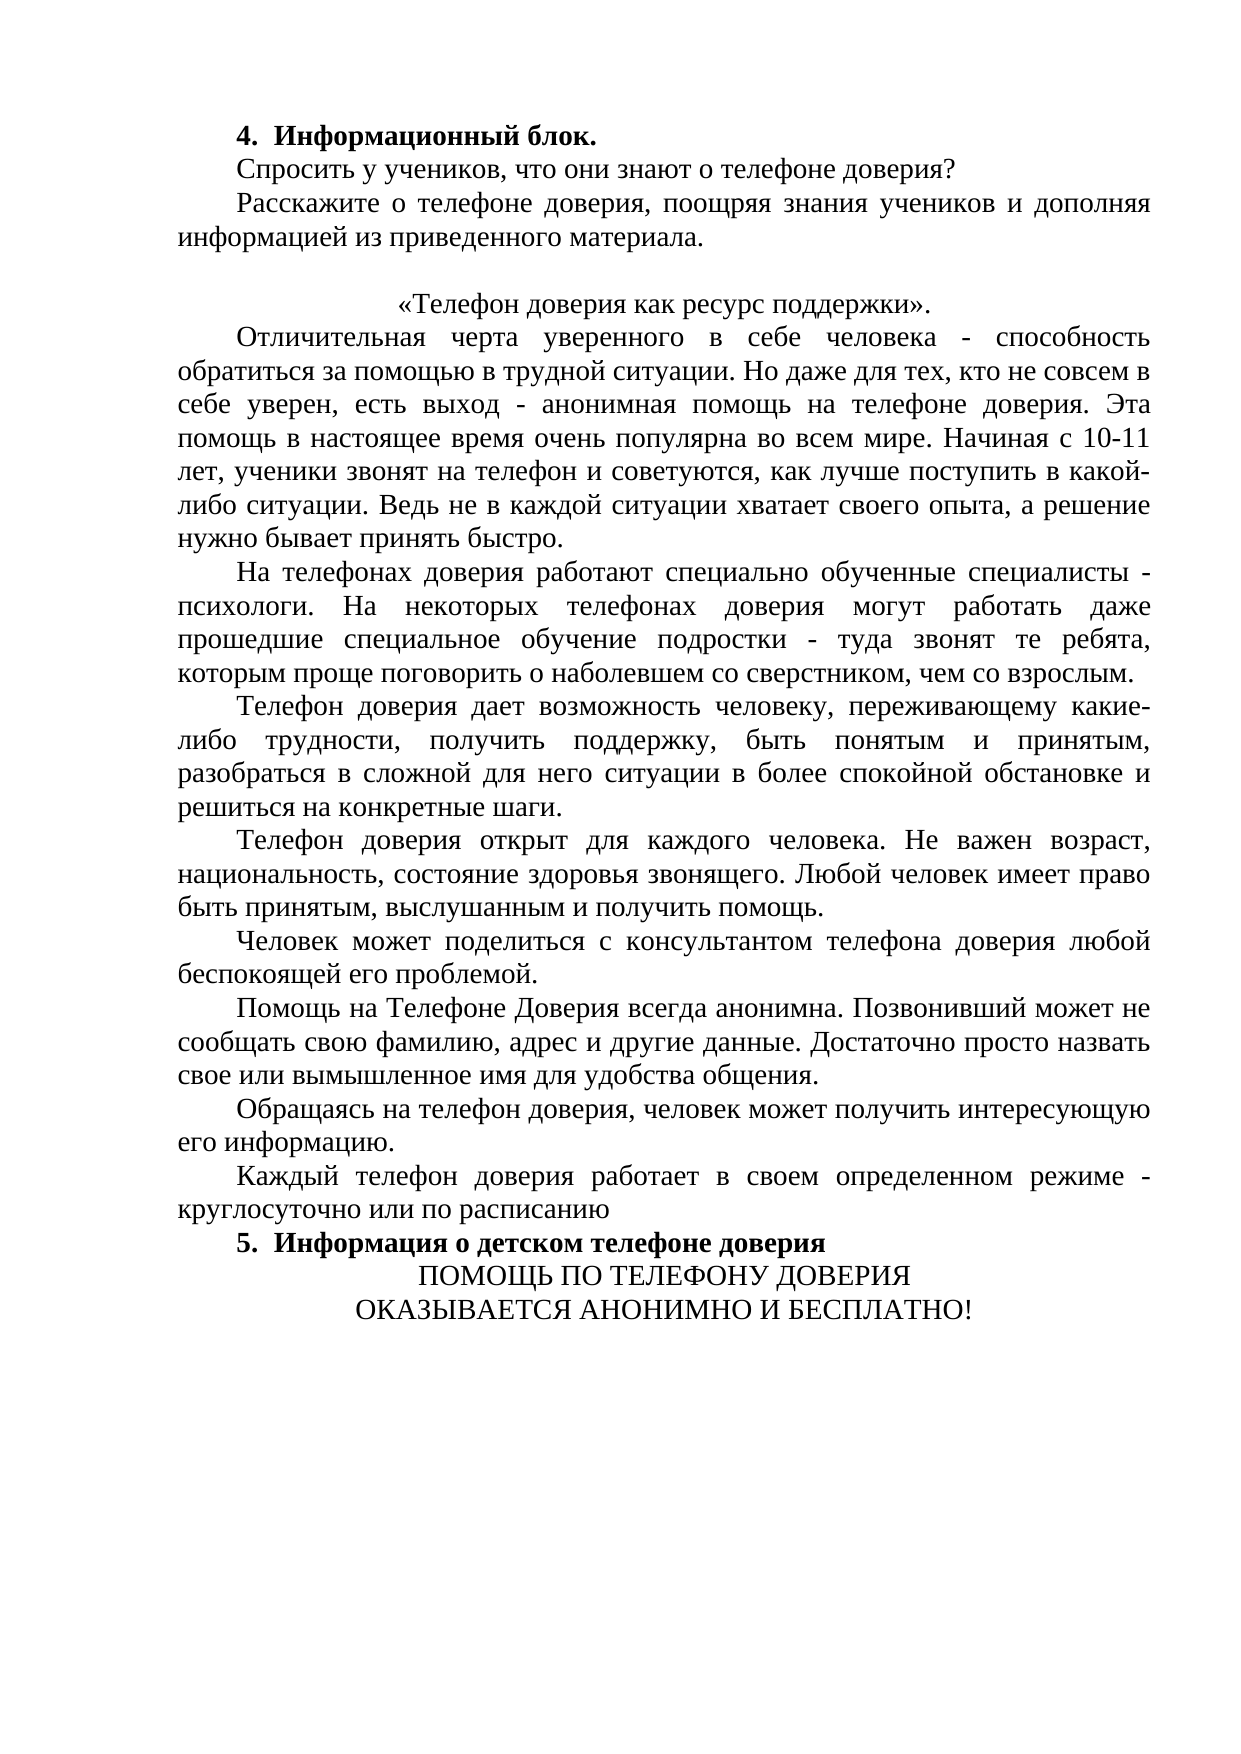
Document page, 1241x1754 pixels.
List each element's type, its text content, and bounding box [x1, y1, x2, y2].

text Помощь на Телефоне Доверия всегда анонимна. Позвонивший может не сообщать свою фамилию, адрес и другие данные. Достаточно просто назвать свое или вымышленное имя для удобства общения. [177, 990, 1152, 1091]
text Каждый телефон доверия работает в своем определенном режиме - круглосуточно или по расписанию [177, 1158, 1152, 1225]
text На телефонах доверия работают специально обученные специалисты - психологи. На некоторых телефонах доверия могут работать даже прошедшие специальное обучение подростки - туда звонят те ребята, которым проще поговорить о наболевшем со сверстником, чем со взрослым. [177, 554, 1152, 688]
text Отличительная черта уверенного в себе человека - способность обратиться за помощью в трудной ситуации. Но даже для тех, кто не совсем в себе уверен, есть выход - анонимная помощь на телефоне доверия. Эта помощь в настоящее время очень популярна во всем мире. Начиная с 10-11 лет, ученики звонят на телефон и советуются, как лучше поступить в какой-либо ситуации. Ведь не в каждой ситуации хватает своего опыта, а решение нужно бывает принять быстро. [177, 319, 1152, 554]
text Спросить у учеников, что они знают о телефоне доверия? [177, 152, 1152, 185]
text Расскажите о телефоне доверия, поощряя знания учеников и дополняя информацией из приведенного материала. [177, 185, 1152, 252]
text «Телефон доверия как ресурс поддержки». [177, 286, 1152, 319]
text Обращаясь на телефон доверия, человек может получить интересующую его информацию. [177, 1091, 1152, 1158]
list Информация о детском телефоне доверия [236, 1225, 1152, 1258]
list Информационный блок. [236, 118, 1152, 152]
text ОКАЗЫВАЕТСЯ АНОНИМНО И БЕСПЛАТНО! [177, 1292, 1152, 1326]
text Телефон доверия дает возможность человеку, переживающему какие-либо трудности, получить поддержку, быть понятым и принятым, разобраться в сложной для него ситуации в более спокойной обстановке и решиться на конкретные шаги. [177, 688, 1152, 822]
text ПОМОЩЬ ПО ТЕЛЕФОНУ ДОВЕРИЯ [177, 1258, 1152, 1292]
text Человек может поделиться с консультантом телефона доверия любой беспокоящей его проблемой. [177, 923, 1152, 990]
text Телефон доверия открыт для каждого человека. Не важен возраст, национальность, состояние здоровья звонящего. Любой человек имеет право быть принятым, выслушанным и получить помощь. [177, 822, 1152, 923]
